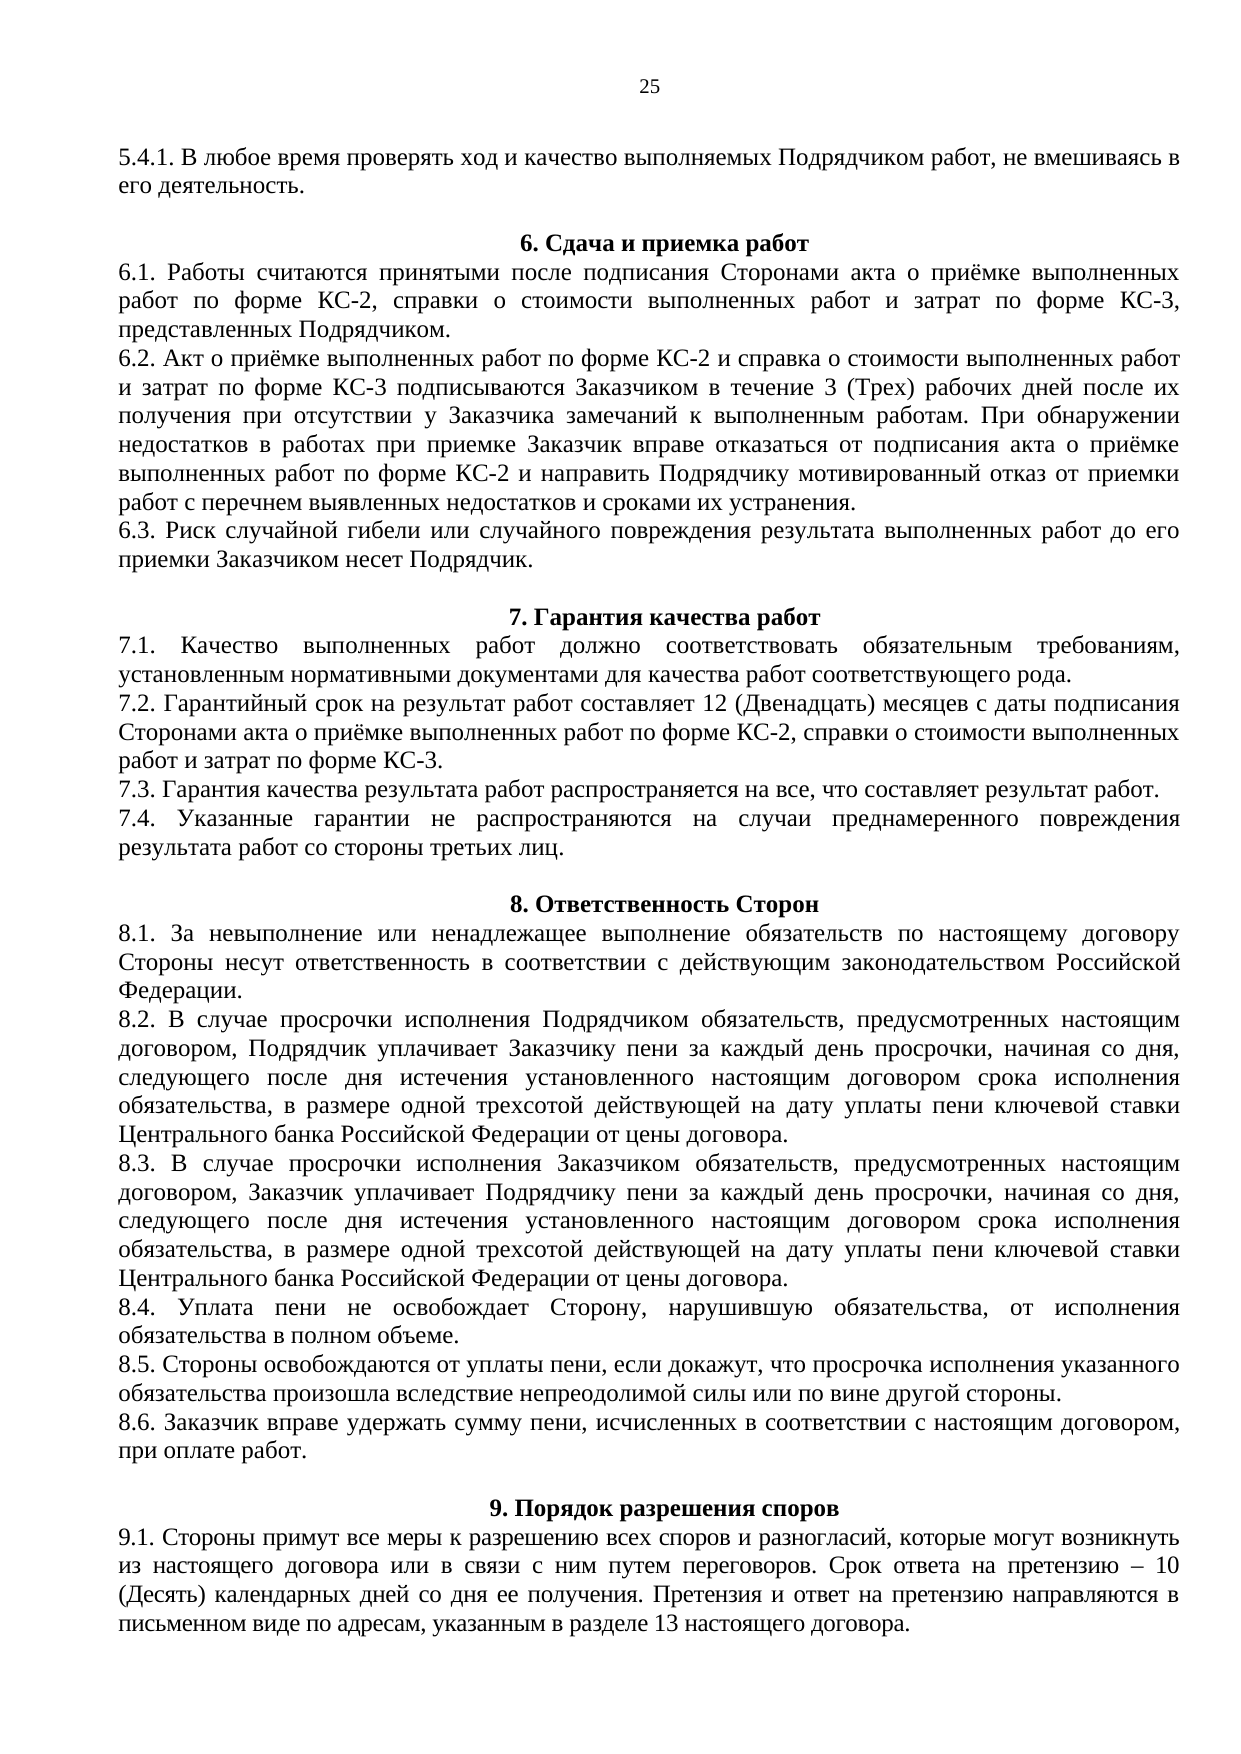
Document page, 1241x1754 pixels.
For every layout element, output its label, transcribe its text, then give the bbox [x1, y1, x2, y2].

text 7. Гарантия качества работ [118, 602, 1181, 630]
text 9.1. Стороны примут все меры к разрешению всех споров и разногласий, которые могут возникнуть из настоящего договора или в связи с ним путем переговоров. Срок ответа на претензию – 10 (Десять) календарных дней со дня ее получения. Претензия и ответ на претензию направляются в письменном виде по адресам, указанным в разделе 13 настоящего договора. [118, 1522, 1181, 1637]
text 6.1. Работы считаются принятыми после подписания Сторонами акта о приёмке выполненных работ по форме КС-2, справки о стоимости выполненных работ и затрат по форме КС-3, представленных Подрядчиком. [118, 257, 1181, 343]
text 8. Ответственность Сторон [118, 889, 1181, 918]
text 8.4. Уплата пени не освобождает Сторону, нарушившую обязательства, от исполнения обязательства в полном объеме. [118, 1292, 1181, 1349]
text 8.3. В случае просрочки исполнения Заказчиком обязательств, предусмотренных настоящим договором, Заказчик уплачивает Подрядчику пени за каждый день просрочки, начиная со дня, следующего после дня истечения установленного настоящим договором срока исполнения обязательства, в размере одной трехсотой действующей на дату уплаты пени ключевой ставки Центрального банка Российской Федерации от цены договора. [118, 1148, 1181, 1292]
text 9. Порядок разрешения споров [118, 1493, 1181, 1522]
text 7.2. Гарантийный срок на результат работ составляет 12 (Двенадцать) месяцев с даты подписания Сторонами акта о приёмке выполненных работ по форме КС-2, справки о стоимости выполненных работ и затрат по форме КС-3. [118, 688, 1181, 774]
text 8.6. Заказчик вправе удержать сумму пени, исчисленных в соответствии с настоящим договором, при оплате работ. [118, 1407, 1181, 1464]
text 7.1. Качество выполненных работ должно соответствовать обязательным требованиям, установленным нормативными документами для качества работ соответствующего рода. [118, 630, 1181, 688]
text 8.1. За невыполнение или ненадлежащее выполнение обязательств по настоящему договору Стороны несут ответственность в соответствии с действующим законодательством Российской Федерации. [118, 918, 1181, 1004]
text 7.4. Указанные гарантии не распространяются на случаи преднамеренного повреждения результата работ со стороны третьих лиц. [118, 803, 1181, 860]
text 5.4.1. В любое время проверять ход и качество выполняемых Подрядчиком работ, не вмешиваясь в его деятельность. [118, 142, 1181, 199]
text 8.5. Стороны освобождаются от уплаты пени, если докажут, что просрочка исполнения указанного обязательства произошла вследствие непреодолимой силы или по вине другой стороны. [118, 1349, 1181, 1407]
text 6.2. Акт о приёмке выполненных работ по форме КС-2 и справка о стоимости выполненных работ и затрат по форме КС-3 подписываются Заказчиком в течение 3 (Трех) рабочих дней после их получения при отсутствии у Заказчика замечаний к выполненным работам. При обнаружении недостатков в работах при приемке Заказчик вправе отказаться от подписания акта о приёмке выполненных работ по форме КС-2 и направить Подрядчику мотивированный отказ от приемки работ с перечнем выявленных недостатков и сроками их устранения. [118, 343, 1181, 515]
text 8.2. В случае просрочки исполнения Подрядчиком обязательств, предусмотренных настоящим договором, Подрядчик уплачивает Заказчику пени за каждый день просрочки, начиная со дня, следующего после дня истечения установленного настоящим договором срока исполнения обязательства, в размере одной трехсотой действующей на дату уплаты пени ключевой ставки Центрального банка Российской Федерации от цены договора. [118, 1004, 1181, 1148]
text 7.3. Гарантия качества результата работ распространяется на все, что составляет результат работ. [118, 774, 1181, 803]
text 6. Сдача и приемка работ [118, 228, 1181, 257]
text 6.3. Риск случайной гибели или случайного повреждения результата выполненных работ до его приемки Заказчиком несет Подрядчик. [118, 515, 1181, 573]
